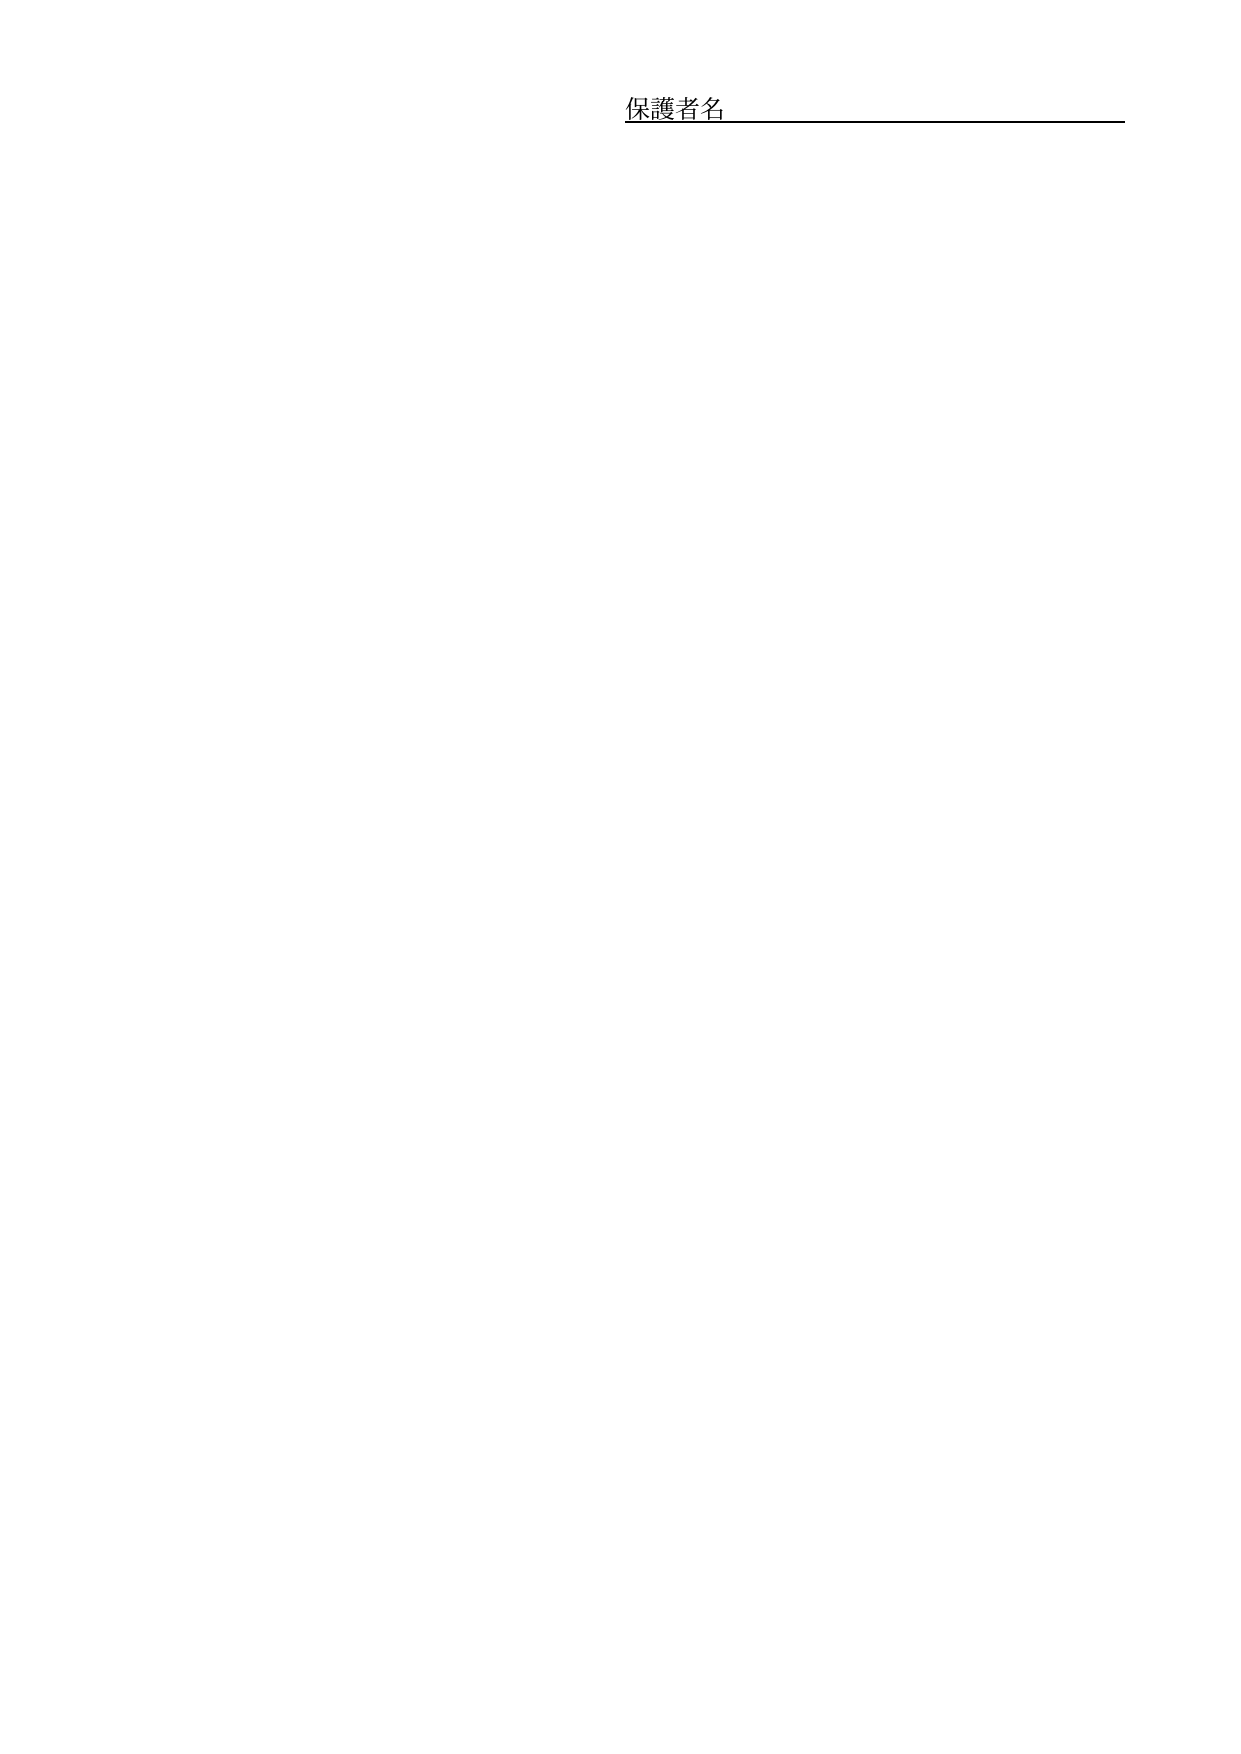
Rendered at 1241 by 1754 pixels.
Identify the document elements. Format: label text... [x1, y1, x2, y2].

text 保護者名 [75, 89, 1165, 127]
